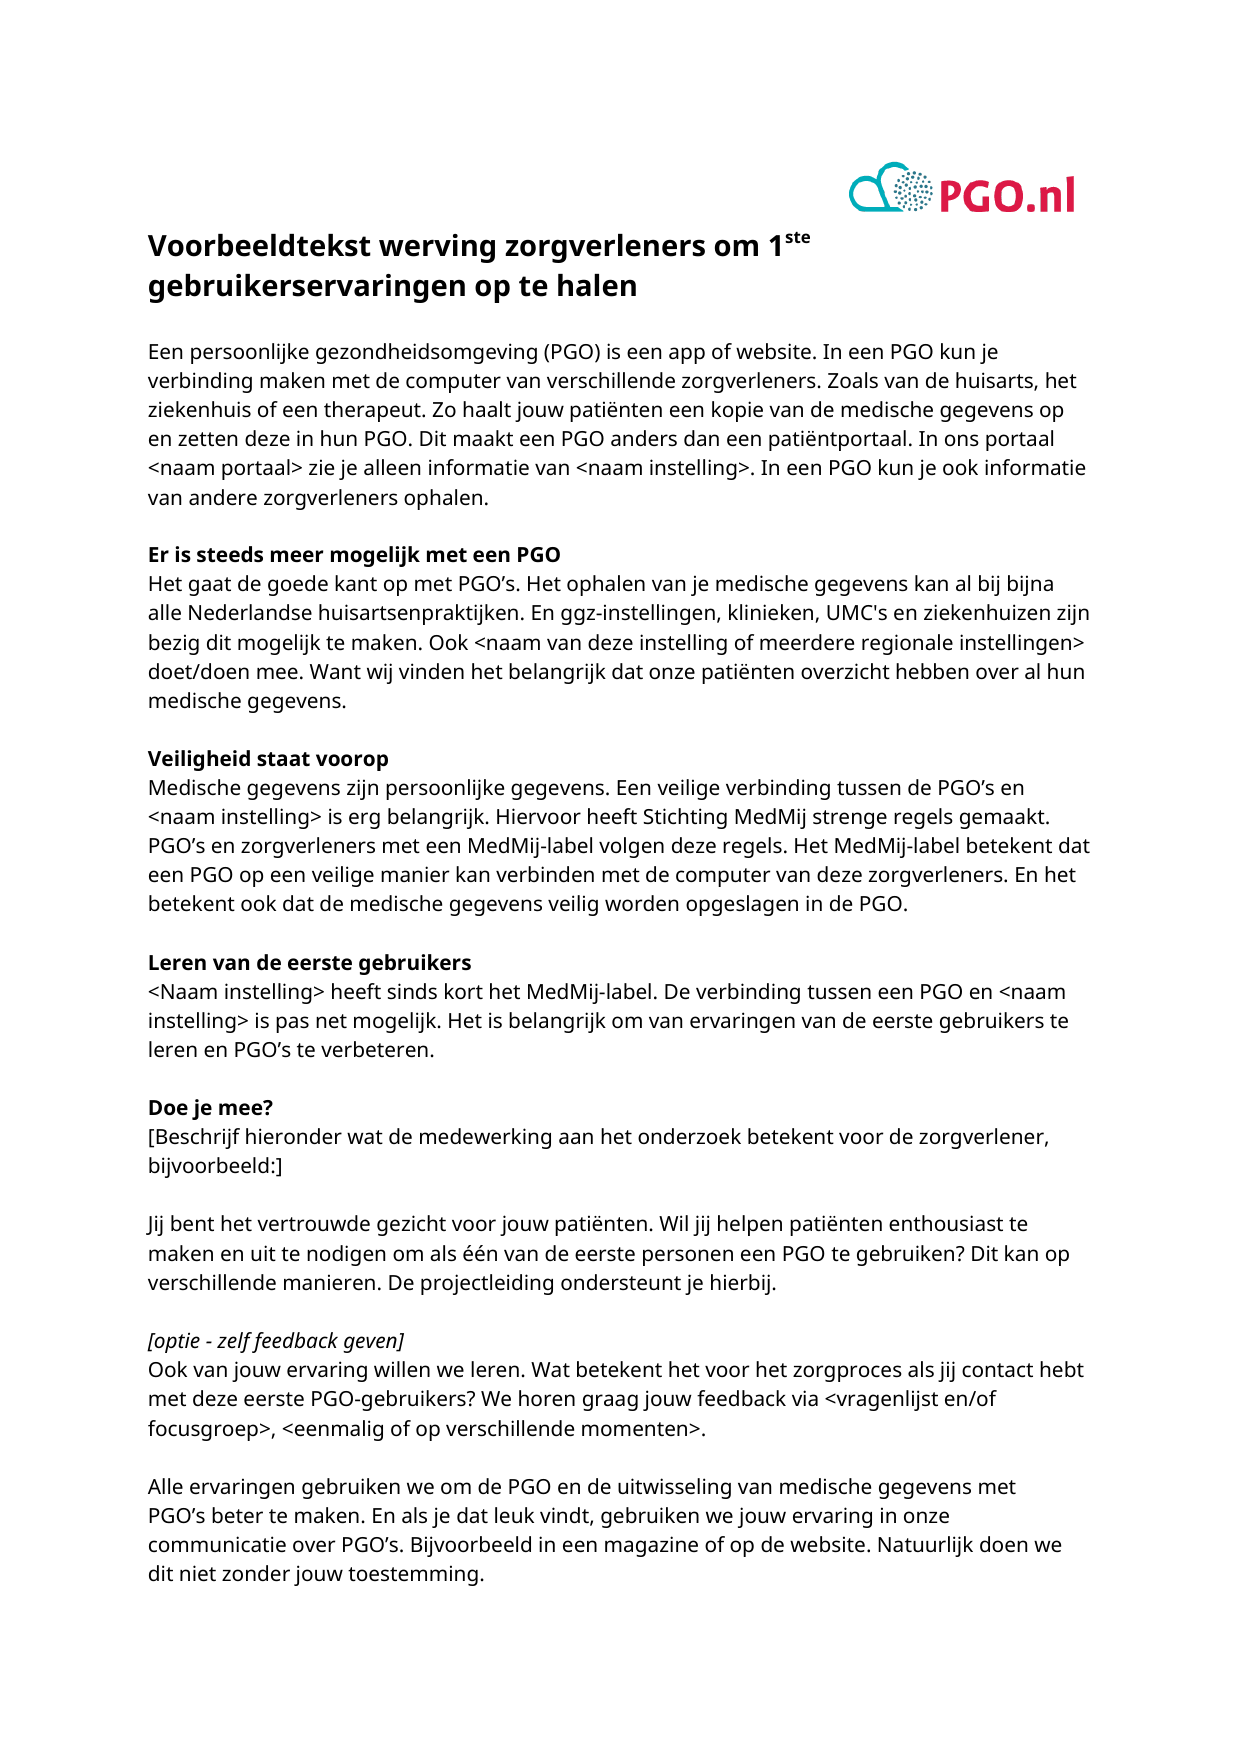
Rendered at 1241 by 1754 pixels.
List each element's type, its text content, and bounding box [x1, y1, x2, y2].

text [Beschrijf hieronder wat de medewerking aan het onderzoek betekent voor de zorgverlener, bijvoorbeeld:] [148, 1121, 1093, 1180]
text Er is steeds meer mogelijk met een PGO [148, 539, 1093, 569]
text Voorbeeldtekst werving zorgverleners om 1ste gebruikerservaringen op te halen [148, 225, 1093, 305]
text Jij bent het vertrouwde gezicht voor jouw patiënten. Wil jij helpen patiënten enthousiast te maken en uit te nodigen om als één van de eerste personen een PGO te gebruiken? Dit kan op verschillende manieren. De projectleiding ondersteunt je hierbij. [148, 1209, 1093, 1296]
text Leren van de eerste gebruikers [148, 947, 1093, 976]
text [optie - zelf feedback geven] [148, 1326, 1093, 1355]
picture [833, 147, 1093, 226]
text Veiligheid staat voorop [148, 743, 1093, 772]
text Een persoonlijke gezondheidsomgeving (PGO) is een app of website. In een PGO kun je verbinding maken met de computer van verschillende zorgverleners. Zoals van de huisarts, het ziekenhuis of een therapeut. Zo haalt jouw patiënten een kopie van de medische gegevens op en zetten deze in hun PGO. Dit maakt een PGO anders dan een patiëntportaal. In ons portaal <naam portaal> zie je alleen informatie van <naam instelling>. In een PGO kun je ook informatie van andere zorgverleners ophalen. [148, 336, 1093, 511]
text Medische gegevens zijn persoonlijke gegevens. Een veilige verbinding tussen de PGO’s en <naam instelling> is erg belangrijk. Hiervoor heeft Stichting MedMij strenge regels gemaakt. PGO’s en zorgverleners met een MedMij-label volgen deze regels. Het MedMij-label betekent dat een PGO op een veilige manier kan verbinden met de computer van deze zorgverleners. En het betekent ook dat de medische gegevens veilig worden opgeslagen in de PGO. [148, 772, 1093, 918]
text Ook van jouw ervaring willen we leren. Wat betekent het voor het zorgproces als jij contact hebt met deze eerste PGO-gebruikers? We horen graag jouw feedback via <vragenlijst en/of focusgroep>, <eenmalig of op verschillende momenten>. [148, 1355, 1093, 1442]
text Het gaat de goede kant op met PGO’s. Het ophalen van je medische gegevens kan al bij bijna alle Nederlandse huisartsenpraktijken. En ggz-instellingen, klinieken, UMC's en ziekenhuizen zijn bezig dit mogelijk te maken. Ook <naam van deze instelling of meerdere regionale instellingen> doet/doen mee. Want wij vinden het belangrijk dat onze patiënten overzicht hebben over al hun medische gegevens. [148, 569, 1093, 714]
text <Naam instelling> heeft sinds kort het MedMij-label. De verbinding tussen een PGO en <naam instelling> is pas net mogelijk. Het is belangrijk om van ervaringen van de eerste gebruikers te leren en PGO’s te verbeteren. [148, 976, 1093, 1064]
text Alle ervaringen gebruiken we om de PGO en de uitwisseling van medische gegevens met PGO’s beter te maken. En als je dat leuk vindt, gebruiken we jouw ervaring in onze communicatie over PGO’s. Bijvoorbeeld in een magazine of op de website. Natuurlijk doen we dit niet zonder jouw toestemming. [148, 1471, 1093, 1588]
text Doe je mee? [148, 1092, 1093, 1121]
